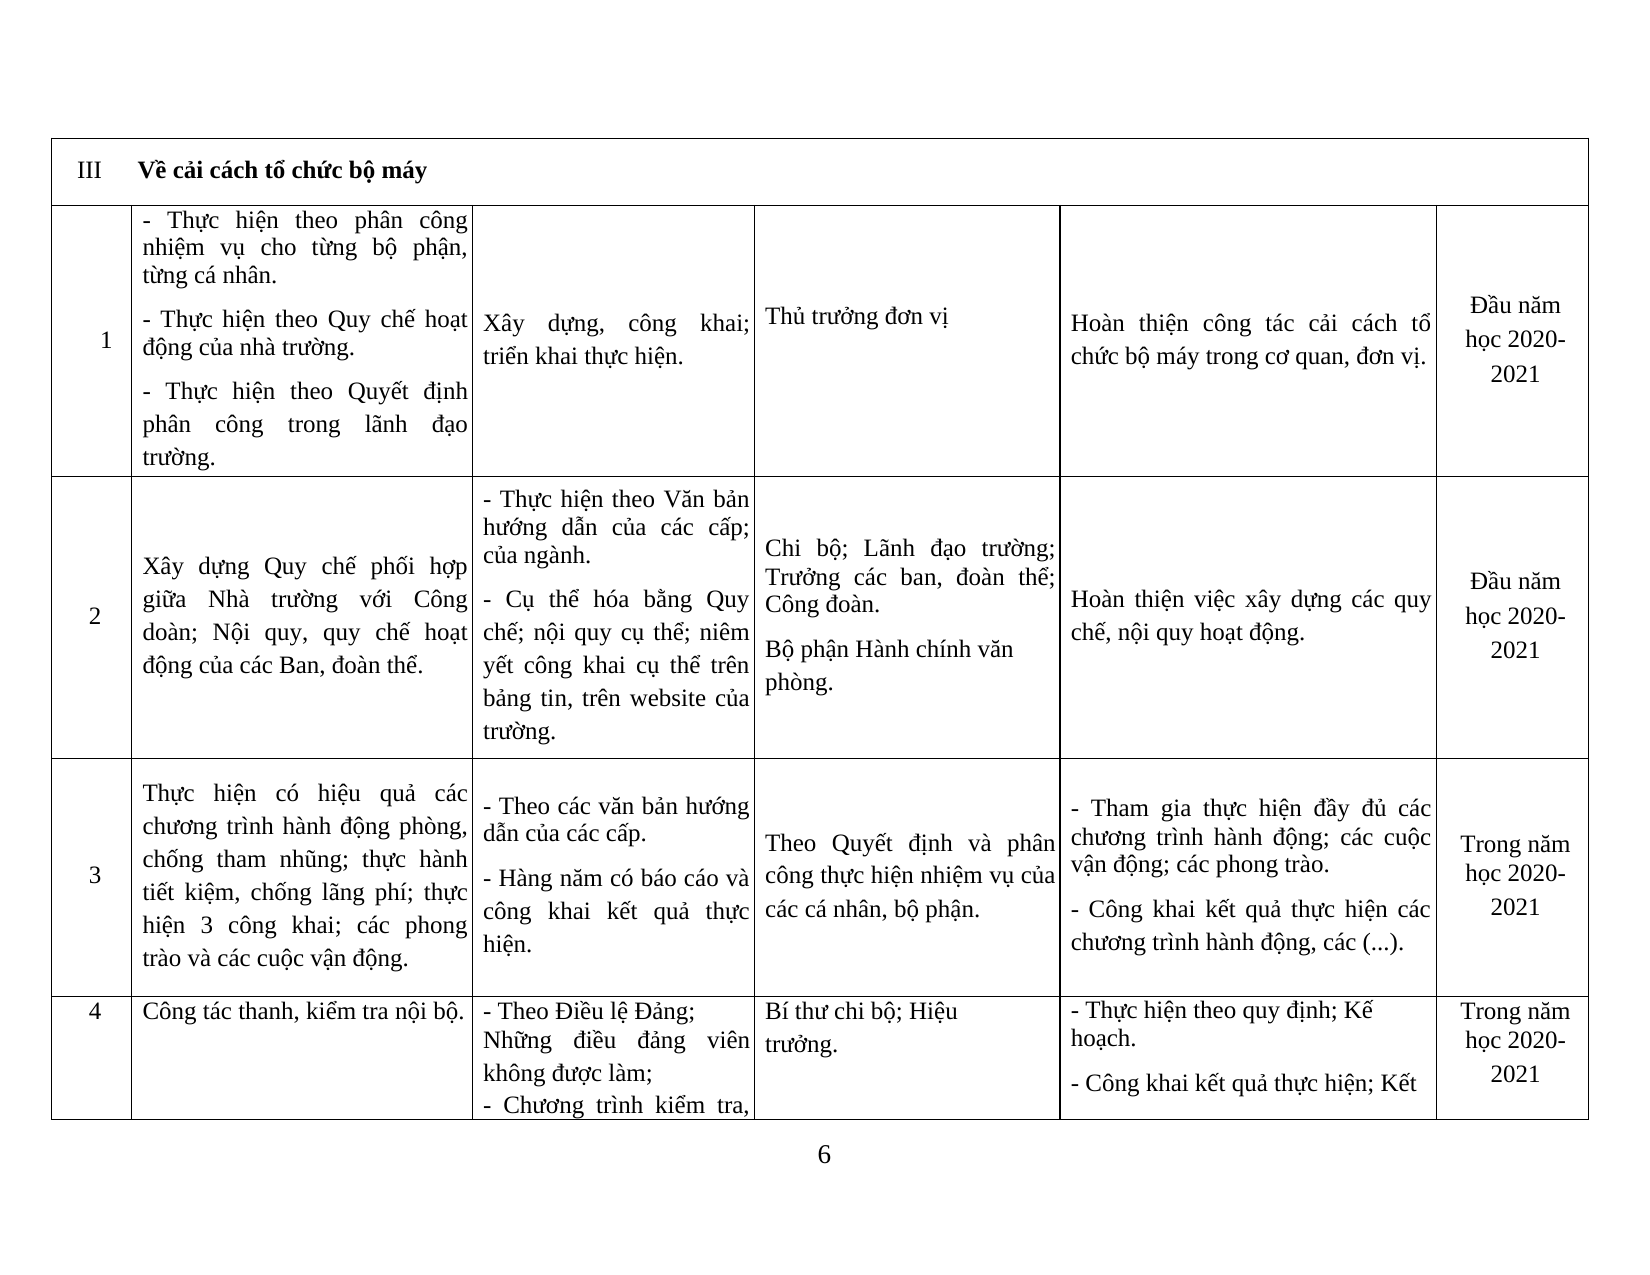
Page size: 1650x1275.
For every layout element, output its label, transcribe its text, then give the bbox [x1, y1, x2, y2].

table_cell Xây dựng, công khai; triển khai thực hiện. [473, 206, 754, 476]
table_cell 4 [52, 997, 131, 1118]
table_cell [473, 997, 754, 1118]
table_cell III Về cải cách tổ chức bộ máy [52, 139, 1588, 205]
table_cell Đầu năm học 2020- 2021 [1437, 477, 1588, 758]
table_cell Đầu năm học 2020- 2021 [1437, 206, 1588, 476]
table_cell Thủ trưởng đơn vị [755, 206, 1059, 476]
table_cell Thực hiện có hiệu quả các chương trình hành động phòng, chống tham nhũng; thực hành tiết kiệm, chống lãng phí; thực hiện 3 công khai; các phong trào và các cuộc vận động. [132, 759, 472, 996]
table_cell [755, 997, 1059, 1118]
table_cell - Tham gia thực hiện đầy đủ các chương trình hành động; các cuộc vận động; các phong trào. - Công khai kết quả thực hiện các chương trình hành động, các (...). [1061, 759, 1436, 996]
table_cell [52, 206, 131, 476]
table_cell - Theo các văn bản hướng dẫn của các cấp. - Hàng năm có báo cáo và công khai kết quả thực hiện. [473, 759, 754, 996]
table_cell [1437, 997, 1588, 1118]
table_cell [132, 997, 472, 1118]
table_cell - Thực hiện theo Văn bản hướng dẫn của các cấp; của ngành. - Cụ thể hóa bằng Quy chế; nội quy cụ thể; niêm yết công khai cụ thể trên bảng tin, trên website của trường. [473, 477, 754, 758]
table_cell - Thực hiện theo phân công nhiệm vụ cho từng bộ phận, từng cá nhân. - Thực hiện theo Quy chế hoạt động của nhà trường. - Thực hiện theo Quyết định phân công trong lãnh đạo trường. [132, 206, 472, 476]
table_cell Hoàn thiện việc xây dựng các quy chế, nội quy hoạt động. [1061, 477, 1436, 758]
table_cell Hoàn thiện công tác cải cách tổ chức bộ máy trong cơ quan, đơn vị. [1061, 206, 1436, 476]
table_cell 2 [52, 477, 131, 758]
table_cell Theo Quyết định và phân công thực hiện nhiệm vụ của các cá nhân, bộ phận. [755, 759, 1059, 996]
table_cell Trong năm học 2020- 2021 [1437, 759, 1588, 996]
table_cell Xây dựng Quy chế phối hợp giữa Nhà trường với Công doàn; Nội quy, quy chế hoạt động của các Ban, đoàn thể. [132, 477, 472, 758]
table_cell Chi bộ; Lãnh đạo trường; Trưởng các ban, đoàn thể; Công đoàn. Bộ phận Hành chính văn phòng. [755, 477, 1059, 758]
table_cell 3 [52, 759, 131, 996]
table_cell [1061, 997, 1436, 1118]
